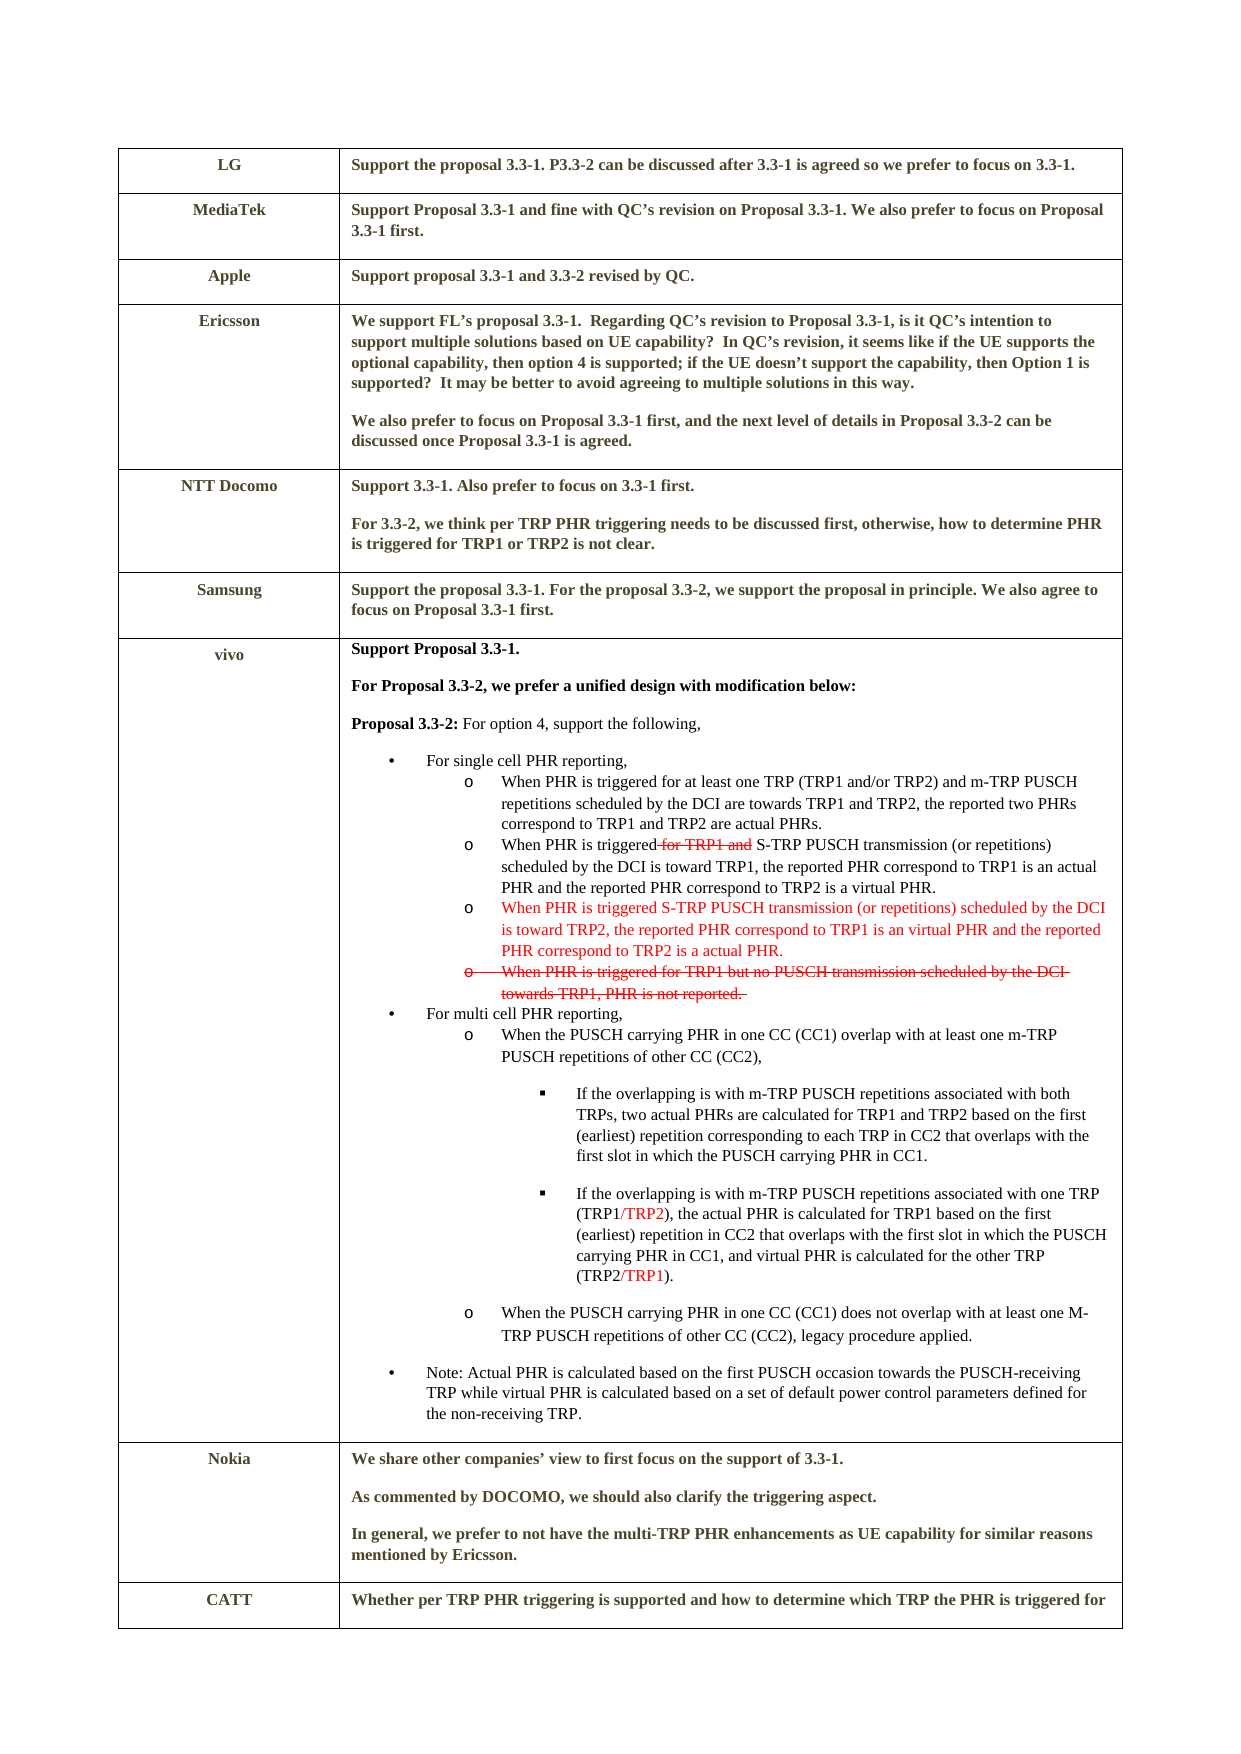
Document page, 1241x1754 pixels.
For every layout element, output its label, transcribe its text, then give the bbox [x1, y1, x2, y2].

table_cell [340, 1583, 1122, 1627]
table_cell Support 3.3-1. Also prefer to focus on 3.3-1 first. For 3.3-2, we think per TRP PHR triggering needs to be discussed first, otherwise, how to determine PHR is triggered for TRP1 or TRP2 is not clear. [340, 470, 1122, 572]
table_cell Apple [119, 260, 339, 304]
table_cell Support the proposal 3.3-1. P3.3-2 can be discussed after 3.3-1 is agreed so we prefer to focus on 3.3-1. [340, 149, 1122, 193]
table_cell We support FL’s proposal 3.3-1. Regarding QC’s revision to Proposal 3.3-1, is it QC’s intention to support multiple solutions based on UE capability? In QC’s revision, it seems like if the UE supports the optional capability, then option 4 is supported; if the UE doesn’t support the capability, then Option 1 is supported? It may be better to avoid agreeing to multiple solutions in this way. We also prefer to focus on Proposal 3.3-1 first, and the next level of details in Proposal 3.3-2 can be discussed once Proposal 3.3-1 is agreed. [340, 305, 1122, 469]
table_cell Nokia [119, 1443, 339, 1582]
table_cell Support proposal 3.3-1 and 3.3-2 revised by QC. [340, 260, 1122, 304]
table_cell Samsung [119, 573, 339, 638]
table_cell vivo [119, 639, 339, 1442]
table_cell CATT [119, 1583, 339, 1627]
table_cell Support Proposal 3.3-1 and fine with QC’s revision on Proposal 3.3-1. We also prefer to focus on Proposal 3.3-1 first. [340, 194, 1122, 259]
table_cell MediaTek [119, 194, 339, 259]
table_cell Support Proposal 3.3-1. For Proposal 3.3-2, we prefer a unified design with modification below: Proposal 3.3-2: For option 4, support the following, For single cell PHR reporting, When PHR is triggered for at least one TRP (TRP1 and/or TRP2) and m-TRP PUSCH repetitions scheduled by the DCI are towards TRP1 and TRP2, the reported two PHRs correspond to TRP1 and TRP2 are actual PHRs. When PHR is triggered for TRP1 and S-TRP PUSCH transmission (or repetitions) scheduled by the DCI is toward TRP1, the reported PHR correspond to TRP1 is an actual PHR and the reported PHR correspond to TRP2 is a virtual PHR. When PHR is triggered S-TRP PUSCH transmission (or repetitions) scheduled by the DCI is toward TRP2, the reported PHR correspond to TRP1 is an virtual PHR and the reported PHR correspond to TRP2 is a actual PHR. When PHR is triggered for TRP1 but no PUSCH transmission scheduled by the DCI towards TRP1, PHR is not reported. For multi cell PHR reporting, When the PUSCH carrying PHR in one CC (CC1) overlap with at least one m-TRP PUSCH repetitions of other CC (CC2), If the overlapping is with m-TRP PUSCH repetitions associated with both TRPs, two actual PHRs are calculated for TRP1 and TRP2 based on the first (earliest) repetition corresponding to each TRP in CC2 that overlaps with the first slot in which the PUSCH carrying PHR in CC1. If the overlapping is with m-TRP PUSCH repetitions associated with one TRP (TRP1/TRP2), the actual PHR is calculated for TRP1 based on the first (earliest) repetition in CC2 that overlaps with the first slot in which the PUSCH carrying PHR in CC1, and virtual PHR is calculated for the other TRP (TRP2/TRP1). When the PUSCH carrying PHR in one CC (CC1) does not overlap with at least one M-TRP PUSCH repetitions of other CC (CC2), legacy procedure applied. Note: Actual PHR is calculated based on the first PUSCH occasion towards the PUSCH-receiving TRP while virtual PHR is calculated based on a set of default power control parameters defined for the non-receiving TRP. [340, 639, 1122, 1442]
table_cell Support the proposal 3.3-1. For the proposal 3.3-2, we support the proposal in principle. We also agree to focus on Proposal 3.3-1 first. [340, 573, 1122, 638]
table_cell Ericsson [119, 305, 339, 469]
table_cell NTT Docomo [119, 470, 339, 572]
table_cell LG [119, 149, 339, 193]
table_cell We share other companies’ view to first focus on the support of 3.3-1. As commented by DOCOMO, we should also clarify the triggering aspect. In general, we prefer to not have the multi-TRP PHR enhancements as UE capability for similar reasons mentioned by Ericsson. [340, 1443, 1122, 1582]
